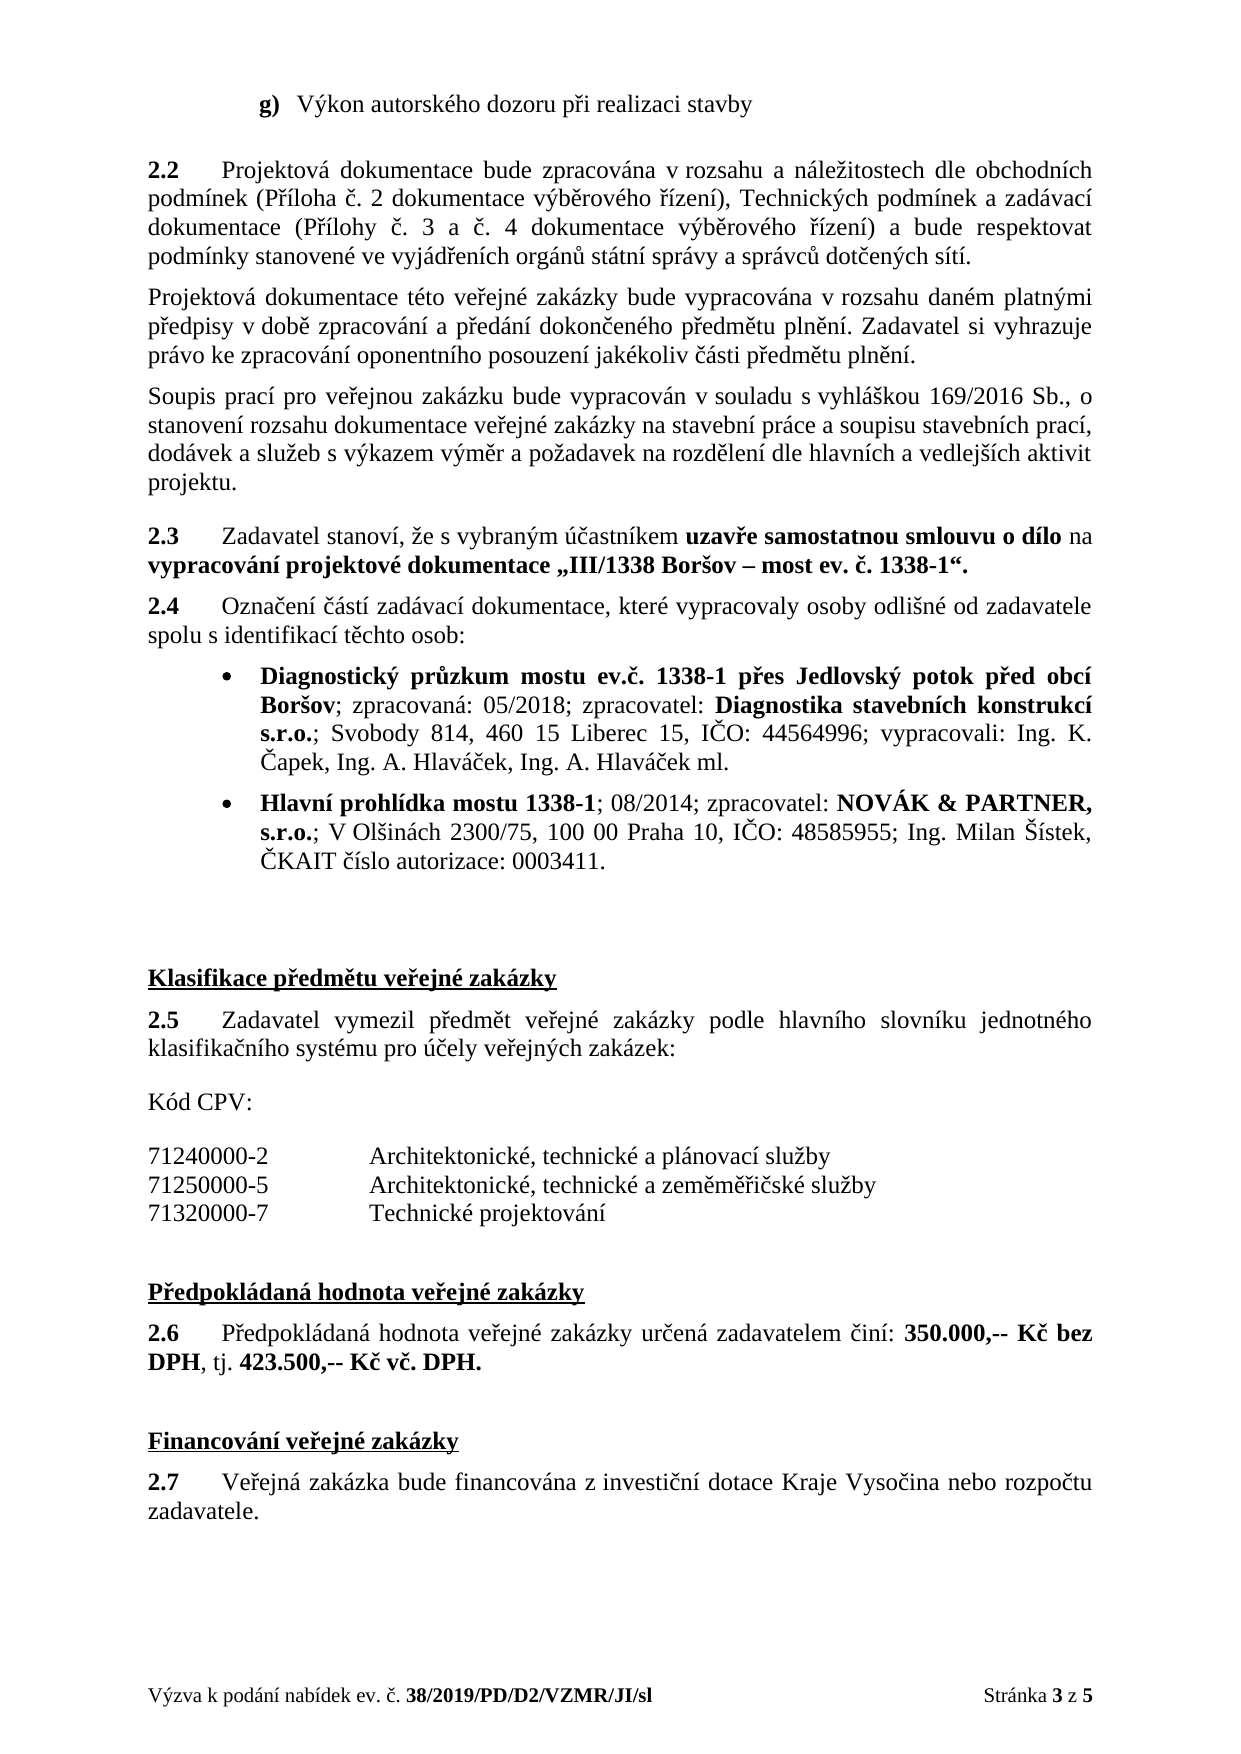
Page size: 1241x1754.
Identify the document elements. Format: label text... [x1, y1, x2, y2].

list Předpokládaná hodnota veřejné zakázky určená zadavatelem činí: 350.000,-- Kč bez DPH, tj. 423.500,-- Kč vč. DPH. [148, 1318, 1093, 1376]
text 71240000-2 Architektonické, technické a plánovací služby [148, 1141, 1093, 1170]
list Soupis prací pro veřejnou zakázku bude vypracován v souladu s vyhláškou 169/2016 Sb., o stanovení rozsahu dokumentace veřejné zakázky na stavební práce a soupisu stavebních prací, dodávek a služeb s výkazem výměr a požadavek na rozdělení dle hlavních a vedlejších aktivit projektu. [148, 381, 1093, 496]
text 71250000-5 Architektonické, technické a zeměměřičské služby [148, 1170, 1093, 1198]
text Kód CPV: [148, 1087, 1093, 1116]
list Označení částí zadávací dokumentace, které vypracovaly osoby odlišné od zadavatele spolu s identifikací těchto osob: [148, 591, 1093, 648]
text Klasifikace předmětu veřejné zakázky [148, 963, 1093, 992]
list Výkon autorského dozoru při realizaci stavby [259, 89, 1093, 117]
text Financování veřejné zakázky [148, 1426, 1093, 1455]
list Projektová dokumentace bude zpracována v rozsahu a náležitostech dle obchodních podmínek (Příloha č. 2 dokumentace výběrového řízení), Technických podmínek a zadávací dokumentace (Přílohy č. 3 a č. 4 dokumentace výběrového řízení) a bude respektovat podmínky stanovené ve vyjádřeních orgánů státní správy a správců dotčených sítí. [148, 155, 1093, 270]
text 71320000-7 Technické projektování [148, 1198, 1093, 1227]
list Zadavatel stanoví, že s vybraným účastníkem uzavře samostatnou smlouvu o dílo na vypracování projektové dokumentace „III/1338 Boršov – most ev. č. 1338-1“. [148, 521, 1093, 578]
text Předpokládaná hodnota veřejné zakázky [148, 1277, 1093, 1306]
list Hlavní prohlídka mostu 1338-1; 08/2014; zpracovatel: NOVÁK & PARTNER, s.r.o.; V Olšinách 2300/75, 100 00 Praha 10, IČO: 48585955; Ing. Milan Šístek, ČKAIT číslo autorizace: 0003411. [223, 788, 1093, 875]
list Veřejná zakázka bude financována z investiční dotace Kraje Vysočina nebo rozpočtu zadavatele. [148, 1467, 1093, 1525]
list Zadavatel vymezil předmět veřejné zakázky podle hlavního slovníku jednotného klasifikačního systému pro účely veřejných zakázek: [148, 1005, 1093, 1062]
list Diagnostický průzkum mostu ev.č. 1338-1 přes Jedlovský potok před obcí Boršov; zpracovaná: 05/2018; zpracovatel: Diagnostika stavebních konstrukcí s.r.o.; Svobody 814, 460 15 Liberec 15, IČO: 44564996; vypracovali: Ing. K. Čapek, Ing. A. Hlaváček, Ing. A. Hlaváček ml. [223, 661, 1093, 776]
list Projektová dokumentace této veřejné zakázky bude vypracována v rozsahu daném platnými předpisy v době zpracování a předání dokončeného předmětu plnění. Zadavatel si vyhrazuje právo ke zpracování oponentního posouzení jakékoliv části předmětu plnění. [148, 282, 1093, 368]
